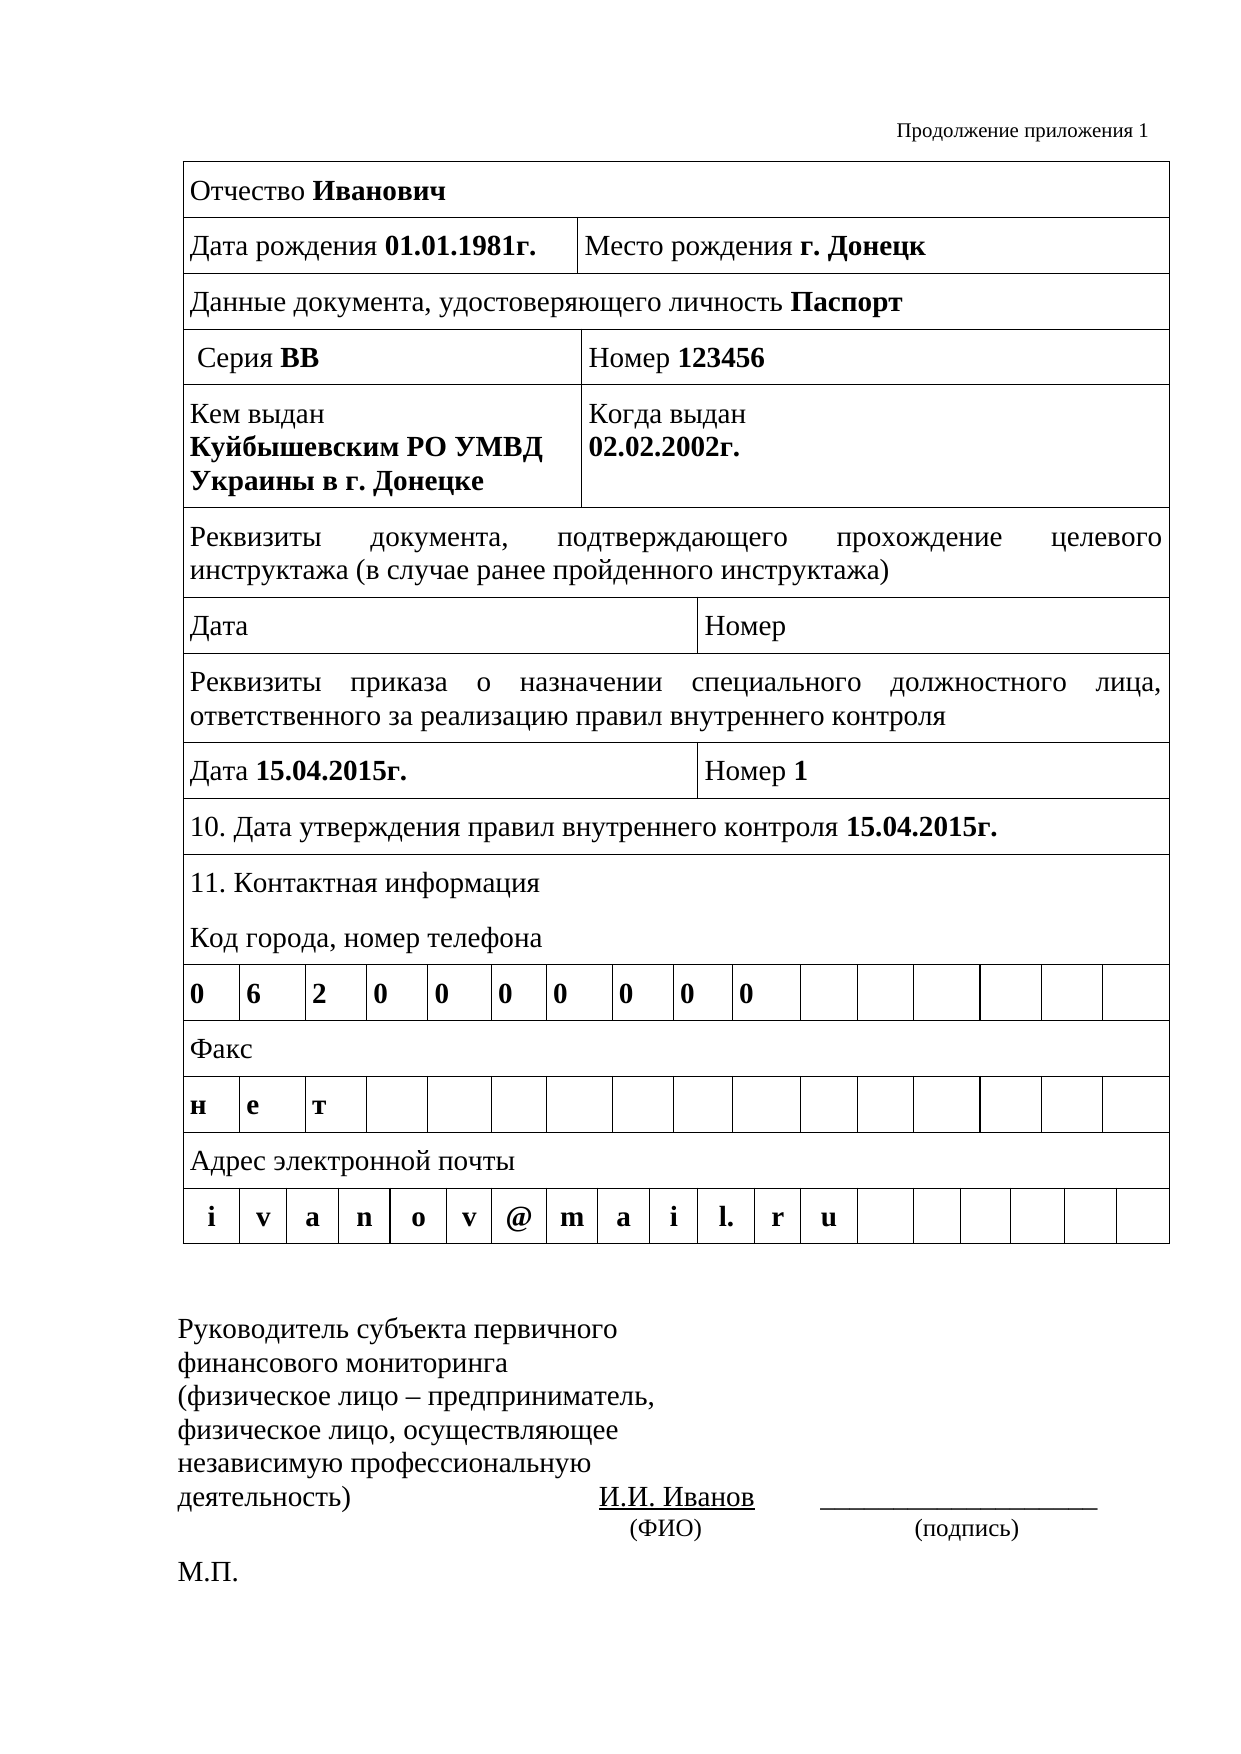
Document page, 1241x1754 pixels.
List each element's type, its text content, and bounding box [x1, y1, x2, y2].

text Продолжение приложения 1 [177, 118, 1152, 142]
table_cell Реквизиты приказа о назначении специального должностного лица, ответственного за реализацию правил внутреннего контроля [184, 654, 1169, 742]
table_cell 2 [306, 965, 366, 1020]
text независимую профессиональную [177, 1446, 1152, 1479]
table_cell [367, 1077, 427, 1132]
table_cell [1103, 1077, 1169, 1132]
table_cell [1011, 1189, 1064, 1243]
table_cell [961, 1189, 1010, 1243]
table_cell 0 [733, 965, 800, 1020]
table_cell е [240, 1077, 305, 1132]
text деятельность) И.И. Иванов ___________________ [177, 1479, 1152, 1513]
table_cell [981, 1077, 1041, 1132]
text (физическое лицо – предприниматель, [177, 1378, 1152, 1412]
text физическое лицо, осуществляющее [177, 1412, 1152, 1446]
table_header Отчество Иванович [184, 162, 1169, 217]
table_cell [428, 1077, 491, 1132]
table_cell v [240, 1189, 286, 1243]
table_cell Дата [184, 598, 697, 652]
table_cell 0 [184, 965, 239, 1020]
table_cell 10. Дата утверждения правил внутреннего контроля 15.04.2015г. [184, 799, 1169, 853]
table_cell 0 [428, 965, 491, 1020]
table_cell 0 [674, 965, 732, 1020]
table_cell [858, 1189, 913, 1243]
table_cell [547, 1077, 612, 1132]
text (ФИО) (подпись) [177, 1513, 1152, 1541]
table_cell [1042, 965, 1102, 1020]
table_cell Номер 1 [698, 743, 1169, 798]
table_cell [914, 1077, 979, 1132]
table_cell [858, 965, 913, 1020]
table_cell Дата рождения 01.01.1981г. [184, 218, 577, 273]
table_cell i [184, 1189, 239, 1243]
table_cell [613, 1077, 673, 1132]
table_cell 0 [613, 965, 673, 1020]
table_cell Номер [698, 598, 1169, 652]
table_cell Код города, номер телефона [184, 909, 1169, 964]
table_cell Данные документа, удостоверяющего личность Паспорт [184, 274, 1169, 328]
table_cell н [184, 1077, 239, 1132]
table_cell i [650, 1189, 697, 1243]
table_cell Дата 15.04.2015г. [184, 743, 697, 798]
table_cell a [287, 1189, 338, 1243]
table_cell [492, 1077, 546, 1132]
table_cell Адрес электронной почты [184, 1133, 1169, 1187]
table_cell [1117, 1189, 1169, 1243]
table_cell [914, 965, 979, 1020]
table_cell 6 [240, 965, 305, 1020]
table_cell u [801, 1189, 857, 1243]
table_cell 0 [547, 965, 612, 1020]
table_cell n [339, 1189, 389, 1243]
table_cell [674, 1077, 732, 1132]
table_cell @ [492, 1189, 546, 1243]
table_cell [1065, 1189, 1116, 1243]
table_cell r [755, 1189, 800, 1243]
table_cell l. [698, 1189, 754, 1243]
table_cell [733, 1077, 800, 1132]
table_cell Номер 123456 [582, 330, 1169, 384]
table_cell 0 [367, 965, 427, 1020]
table_cell Кем выдан Куйбышевским РО УМВД Украины в г. Донецке [184, 385, 581, 507]
table_cell [1103, 965, 1169, 1020]
table_cell [914, 1189, 960, 1243]
table_cell [801, 1077, 857, 1132]
table_cell Реквизиты документа, подтверждающего прохождение целевого инструктажа (в случае ранее пройденного инструктажа) [184, 508, 1169, 597]
table_cell т [306, 1077, 366, 1132]
table_cell 0 [492, 965, 546, 1020]
table_cell 11. Контактная информация [184, 855, 1169, 909]
table_cell Факс [184, 1021, 1169, 1076]
table_cell o [391, 1189, 446, 1243]
text Руководитель субъекта первичного [177, 1311, 1152, 1345]
table_cell Когда выдан 02.02.2002г. [582, 385, 1169, 507]
table_cell [858, 1077, 913, 1132]
table_cell [801, 965, 857, 1020]
table_cell a [598, 1189, 649, 1243]
table_cell [1042, 1077, 1102, 1132]
text М.П. [177, 1554, 1152, 1587]
table_cell v [447, 1189, 491, 1243]
table_cell m [547, 1189, 597, 1243]
table_cell Серия ВВ [184, 330, 581, 384]
table_cell Место рождения г. Донецк [578, 218, 1169, 273]
text финансового мониторинга [177, 1345, 1152, 1378]
table_cell [981, 965, 1041, 1020]
